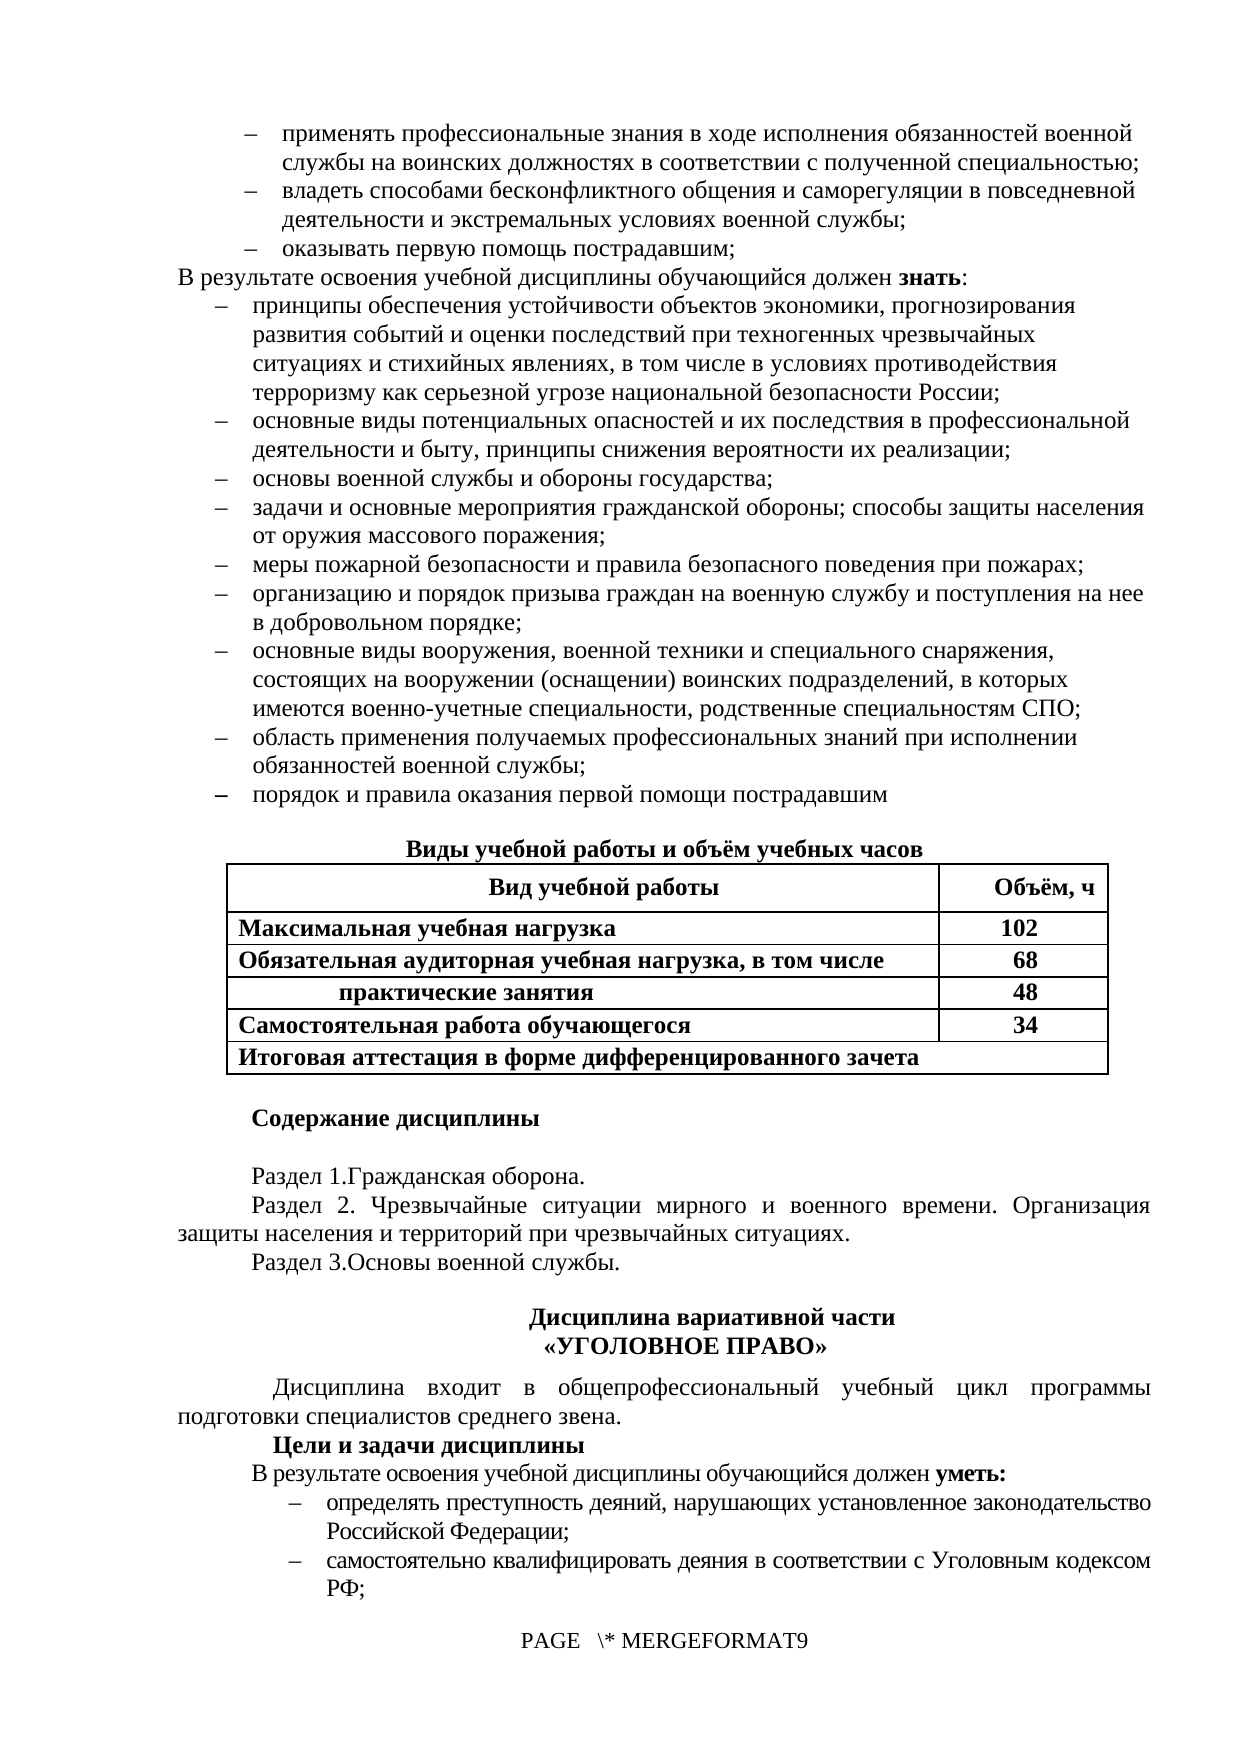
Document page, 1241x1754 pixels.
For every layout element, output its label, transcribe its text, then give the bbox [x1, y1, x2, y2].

text Раздел 2. Чрезвычайные ситуации мирного и военного времени. Организация защиты населения и территорий при чрезвычайных ситуациях. [177, 1190, 1152, 1247]
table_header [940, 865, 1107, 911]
list оказывать первую помощь пострадавшим; [244, 233, 1152, 262]
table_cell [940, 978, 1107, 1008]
list задачи и основные мероприятия гражданской обороны; способы защиты населения от оружия массового поражения; [215, 492, 1152, 549]
list определять преступность деяний, нарушающих установленное законодательство Российской Федерации; [288, 1487, 1152, 1545]
list меры пожарной безопасности и правила безопасного поведения при пожарах; [215, 549, 1152, 578]
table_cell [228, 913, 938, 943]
text Раздел 3.Основы военной службы. [177, 1247, 1152, 1276]
list владеть способами бесконфликтного общения и саморегуляции в повседневной деятельности и экстремальных условиях военной службы; [244, 176, 1152, 233]
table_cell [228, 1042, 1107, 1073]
list порядок и правила оказания первой помощи пострадавшим [215, 779, 1152, 808]
text Дисциплина входит в общепрофессиональный учебный цикл программы подготовки специалистов среднего звена. [177, 1372, 1152, 1430]
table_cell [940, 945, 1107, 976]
list самостоятельно квалифицировать деяния в соответствии с Уголовным кодексом РФ; [288, 1545, 1152, 1602]
list основы военной службы и обороны государства; [215, 463, 1152, 492]
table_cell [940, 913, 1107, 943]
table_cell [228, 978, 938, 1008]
list организацию и порядок призыва граждан на военную службу и поступления на нее в добровольном порядке; [215, 578, 1152, 636]
list применять профессиональные знания в ходе исполнения обязанностей военной службы на воинских должностях в соответствии с полученной специальностью; [244, 118, 1152, 176]
list основные виды вооружения, военной техники и специального снаряжения, состоящих на вооружении (оснащении) воинских подразделений, в которых имеются военно-учетные специальности, родственные специальностям СПО; [215, 636, 1152, 722]
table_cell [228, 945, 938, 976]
text В результате освоения учебной дисциплины обучающийся должен уметь: [177, 1458, 1152, 1487]
text Цели и задачи дисциплины [177, 1430, 1152, 1458]
text «УГОЛОВНОЕ ПРАВО» [177, 1331, 1152, 1360]
text Виды учебной работы и объём учебных часов [177, 834, 1152, 863]
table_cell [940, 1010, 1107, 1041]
list принципы обеспечения устойчивости объектов экономики, прогнозирования развития событий и оценки последствий при техногенных чрезвычайных ситуациях и стихийных явлениях, в том числе в условиях противодействия терроризму как серьезной угрозе национальной безопасности России; [215, 291, 1152, 406]
list основные виды потенциальных опасностей и их последствия в профессиональной деятельности и быту, принципы снижения вероятности их реализации; [215, 406, 1152, 463]
text Раздел 1.Гражданская оборона. [177, 1161, 1152, 1190]
list область применения получаемых профессиональных знаний при исполнении обязанностей военной службы; [215, 722, 1152, 779]
text В результате освоения учебной дисциплины обучающийся должен знать: [177, 262, 1152, 291]
text Содержание дисциплины [177, 1103, 1152, 1132]
text Дисциплина вариативной части [177, 1302, 1152, 1331]
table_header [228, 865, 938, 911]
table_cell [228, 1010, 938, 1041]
